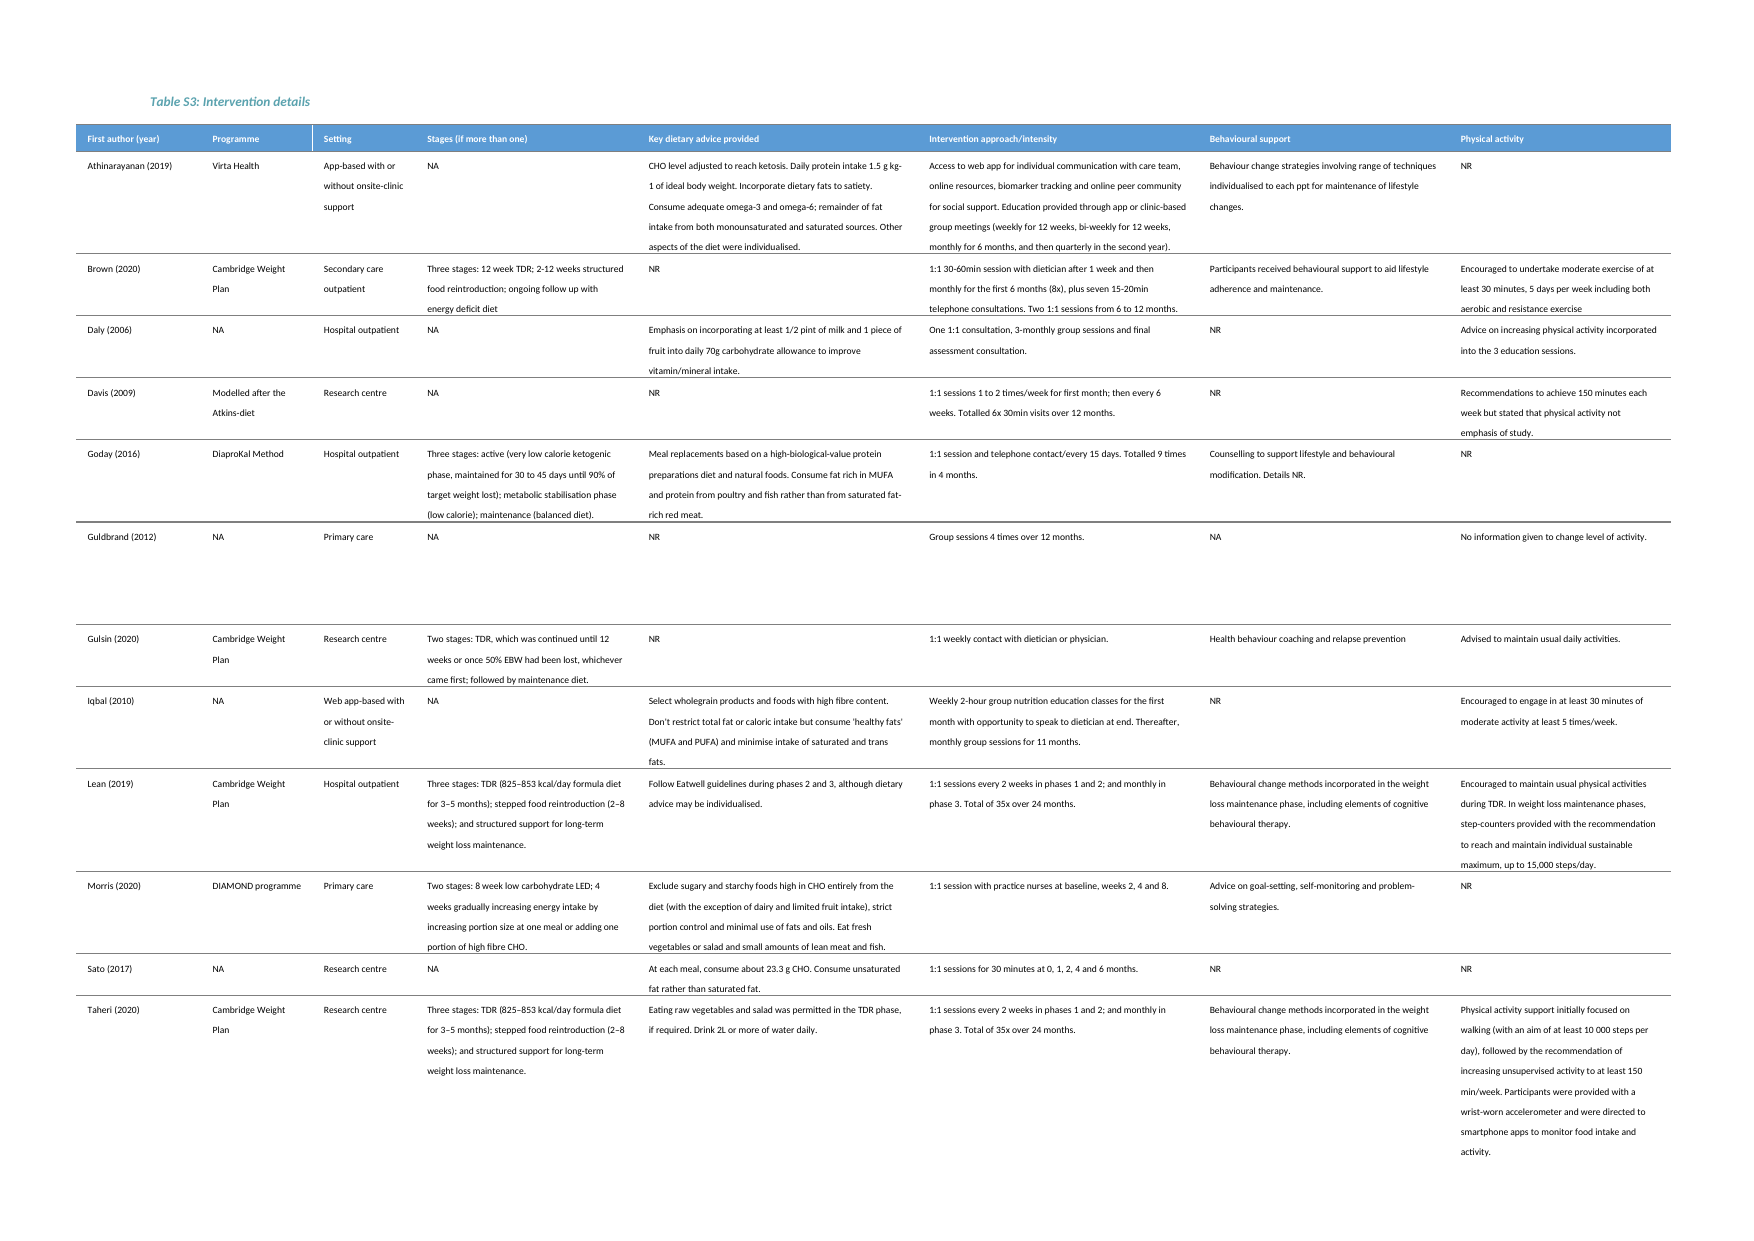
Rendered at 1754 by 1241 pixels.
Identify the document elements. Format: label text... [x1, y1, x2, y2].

table_cell Encouraged to undertake moderate exercise of at least 30 minutes, 5 days per week including both aerobic and resistance exercise [1449, 254, 1671, 315]
table_cell Cambridge Weight Plan [201, 769, 312, 871]
table_cell Physical activity support initially focused on walking (with an aim of at least 10 000 steps per day), followed by the recommendation of increasing unsupervised activity to at least 150 min/week. Participants were provided with a wrist-worn accelerometer and were directed to smartphone apps to monitor food intake and activity. [1449, 996, 1671, 1158]
table_cell Hospital outpatient [313, 769, 416, 871]
table_cell Hospital outpatient [313, 440, 416, 521]
table_header Key dietary advice provided [637, 125, 918, 151]
table_cell Secondary care outpatient [313, 254, 416, 315]
table_cell NA [201, 687, 312, 768]
table_cell Counselling to support lifestyle and behavioural modification. Details NR. [1198, 440, 1449, 521]
table_header Stages (if more than one) [416, 125, 637, 151]
table_cell Encouraged to engage in at least 30 minutes of moderate activity at least 5 times/week. [1449, 687, 1671, 768]
table_cell Three stages: active (very low calorie ketogenic phase, maintained for 30 to 45 days until 90% of target weight lost); metabolic stabilisation phase (low calorie); maintenance (balanced diet). [416, 440, 637, 521]
table_cell NR [1449, 872, 1671, 953]
table_cell Behavioural change methods incorporated in the weight loss maintenance phase, including elements of cognitive behavioural therapy. [1198, 769, 1449, 871]
table_cell 1:1 sessions every 2 weeks in phases 1 and 2; and monthly in phase 3. Total of 35x over 24 months. [918, 769, 1198, 871]
table_cell Brown (2020) [76, 254, 201, 315]
table_cell Behavioural change methods incorporated in the weight loss maintenance phase, including elements of cognitive behavioural therapy. [1198, 996, 1449, 1158]
table_cell 1:1 sessions for 30 minutes at 0, 1, 2, 4 and 6 months. [918, 954, 1198, 995]
table_header First author (year) [76, 125, 201, 151]
table_cell NR [1198, 687, 1449, 768]
table_cell Two stages: TDR, which was continued until 12 weeks or once 50% EBW had been lost, whichever came first; followed by maintenance diet. [416, 625, 637, 686]
table_cell Taheri (2020) [76, 996, 201, 1158]
table_cell Emphasis on incorporating at least 1/2 pint of milk and 1 piece of fruit into daily 70g carbohydrate allowance to improve vitamin/mineral intake. [637, 316, 918, 377]
table_cell Encouraged to maintain usual physical activities during TDR. In weight loss maintenance phases, step-counters provided with the recommendation to reach and maintain individual sustainable maximum, up to 15,000 steps/day. [1449, 769, 1671, 871]
table_cell Recommendations to achieve 150 minutes each week but stated that physical activity not emphasis of study. [1449, 378, 1671, 439]
table_cell 1:1 sessions 1 to 2 times/week for first month; then every 6 weeks. Totalled 6x 30min visits over 12 months. [918, 378, 1198, 439]
table_cell NA [201, 954, 312, 995]
table_cell Research centre [313, 378, 416, 439]
table_cell Daly (2006) [76, 316, 201, 377]
table_cell Two stages: 8 week low carbohydrate LED; 4 weeks gradually increasing energy intake by increasing portion size at one meal or adding one portion of high fibre CHO. [416, 872, 637, 953]
table_cell NA [1198, 523, 1449, 624]
table_cell Access to web app for individual communication with care team, online resources, biomarker tracking and online peer community for social support. Education provided through app or clinic-based group meetings (weekly for 12 weeks, bi-weekly for 12 weeks, monthly for 6 months, and then quarterly in the second year). [918, 152, 1198, 253]
table_cell Meal replacements based on a high-biological-value protein preparations diet and natural foods. Consume fat rich in MUFA and protein from poultry and fish rather than from saturated fat-rich red meat. [637, 440, 918, 521]
table_cell Guldbrand (2012) [76, 523, 201, 624]
table_cell Research centre [313, 625, 416, 686]
table_cell Lean (2019) [76, 769, 201, 871]
table_cell Cambridge Weight Plan [201, 625, 312, 686]
table_cell Exclude sugary and starchy foods high in CHO entirely from the diet (with the exception of dairy and limited fruit intake), strict portion control and minimal use of fats and oils. Eat fresh vegetables or salad and small amounts of lean meat and fish. [637, 872, 918, 953]
text Table S3: Intervention details [150, 81, 1604, 109]
table_cell Athinarayanan (2019) [76, 152, 201, 253]
table_cell NR [637, 254, 918, 315]
table_cell NR [1198, 316, 1449, 377]
table_cell Three stages: 12 week TDR; 2-12 weeks structured food reintroduction; ongoing follow up with energy deficit diet [416, 254, 637, 315]
table_cell NA [416, 378, 637, 439]
table_cell NA [416, 954, 637, 995]
table_cell Health behaviour coaching and relapse prevention [1198, 625, 1449, 686]
table_cell Three stages: TDR (825–853 kcal/day formula diet for 3–5 months); stepped food reintroduction (2–8 weeks); and structured support for long-term weight loss maintenance. [416, 996, 637, 1158]
table_cell NA [416, 152, 637, 253]
table_cell 1:1 session and telephone contact/every 15 days. Totalled 9 times in 4 months. [918, 440, 1198, 521]
table_cell Weekly 2-hour group nutrition education classes for the first month with opportunity to speak to dietician at end. Thereafter, monthly group sessions for 11 months. [918, 687, 1198, 768]
table_cell 1:1 30-60min session with dietician after 1 week and then monthly for the first 6 months (8x), plus seven 15-20min telephone consultations. Two 1:1 sessions from 6 to 12 months. [918, 254, 1198, 315]
table_cell NA [201, 523, 312, 624]
table_header Physical activity [1449, 125, 1671, 151]
table_cell 1:1 session with practice nurses at baseline, weeks 2, 4 and 8. [918, 872, 1198, 953]
table_header Programme [201, 125, 312, 151]
table_cell Research centre [313, 996, 416, 1158]
table_cell Follow Eatwell guidelines during phases 2 and 3, although dietary advice may be individualised. [637, 769, 918, 871]
table_cell Primary care [313, 872, 416, 953]
table_cell Sato (2017) [76, 954, 201, 995]
table_cell NA [416, 316, 637, 377]
table_header Setting [313, 125, 416, 151]
table_cell Web app-based with or without onsite-clinic support [313, 687, 416, 768]
table_cell Advice on goal-setting, self-monitoring and problem-solving strategies. [1198, 872, 1449, 953]
table_cell Davis (2009) [76, 378, 201, 439]
table_cell Eating raw vegetables and salad was permitted in the TDR phase, if required. Drink 2L or more of water daily. [637, 996, 918, 1158]
table_cell NR [1198, 954, 1449, 995]
table_cell DiaproKal Method [201, 440, 312, 521]
table_cell Gulsin (2020) [76, 625, 201, 686]
table_cell Advice on increasing physical activity incorporated into the 3 education sessions. [1449, 316, 1671, 377]
table_cell Goday (2016) [76, 440, 201, 521]
table_cell NA [416, 523, 637, 624]
table_cell CHO level adjusted to reach ketosis. Daily protein intake 1.5 g kg-1 of ideal body weight. Incorporate dietary fats to satiety. Consume adequate omega-3 and omega-6; remainder of fat intake from both monounsaturated and saturated sources. Other aspects of the diet were individualised. [637, 152, 918, 253]
table_cell Group sessions 4 times over 12 months. [918, 523, 1198, 624]
table_cell Research centre [313, 954, 416, 995]
table_cell NR [1449, 954, 1671, 995]
table_cell NR [637, 523, 918, 624]
table_cell Cambridge Weight Plan [201, 996, 312, 1158]
table_cell One 1:1 consultation, 3-monthly group sessions and final assessment consultation. [918, 316, 1198, 377]
table_cell 1:1 weekly contact with dietician or physician. [918, 625, 1198, 686]
table_cell Advised to maintain usual daily activities. [1449, 625, 1671, 686]
table_cell NR [1449, 152, 1671, 253]
table_cell Hospital outpatient [313, 316, 416, 377]
table_cell Iqbal (2010) [76, 687, 201, 768]
table_cell NR [637, 625, 918, 686]
table_cell Participants received behavioural support to aid lifestyle adherence and maintenance. [1198, 254, 1449, 315]
table_cell NR [1198, 378, 1449, 439]
table_cell At each meal, consume about 23.3 g CHO. Consume unsaturated fat rather than saturated fat. [637, 954, 918, 995]
table_header Behavioural support [1198, 125, 1449, 151]
table_cell 1:1 sessions every 2 weeks in phases 1 and 2; and monthly in phase 3. Total of 35x over 24 months. [918, 996, 1198, 1158]
table_cell Behaviour change strategies involving range of techniques individualised to each ppt for maintenance of lifestyle changes. [1198, 152, 1449, 253]
table_cell DIAMOND programme [201, 872, 312, 953]
table_cell Morris (2020) [76, 872, 201, 953]
table_cell Modelled after the Atkins-diet [201, 378, 312, 439]
table_cell NA [416, 687, 637, 768]
table_cell No information given to change level of activity. [1449, 523, 1671, 624]
table_header Intervention approach/intensity [918, 125, 1198, 151]
table_cell NA [201, 316, 312, 377]
table_cell Primary care [313, 523, 416, 624]
table_cell Cambridge Weight Plan [201, 254, 312, 315]
table_cell NR [1449, 440, 1671, 521]
table_cell App-based with or without onsite-clinic support [313, 152, 416, 253]
table_cell Three stages: TDR (825–853 kcal/day formula diet for 3–5 months); stepped food reintroduction (2–8 weeks); and structured support for long-term weight loss maintenance. [416, 769, 637, 871]
table_cell NR [637, 378, 918, 439]
table_cell Select wholegrain products and foods with high fibre content. Don't restrict total fat or caloric intake but consume 'healthy fats' (MUFA and PUFA) and minimise intake of saturated and trans fats. [637, 687, 918, 768]
table_cell Virta Health [201, 152, 312, 253]
